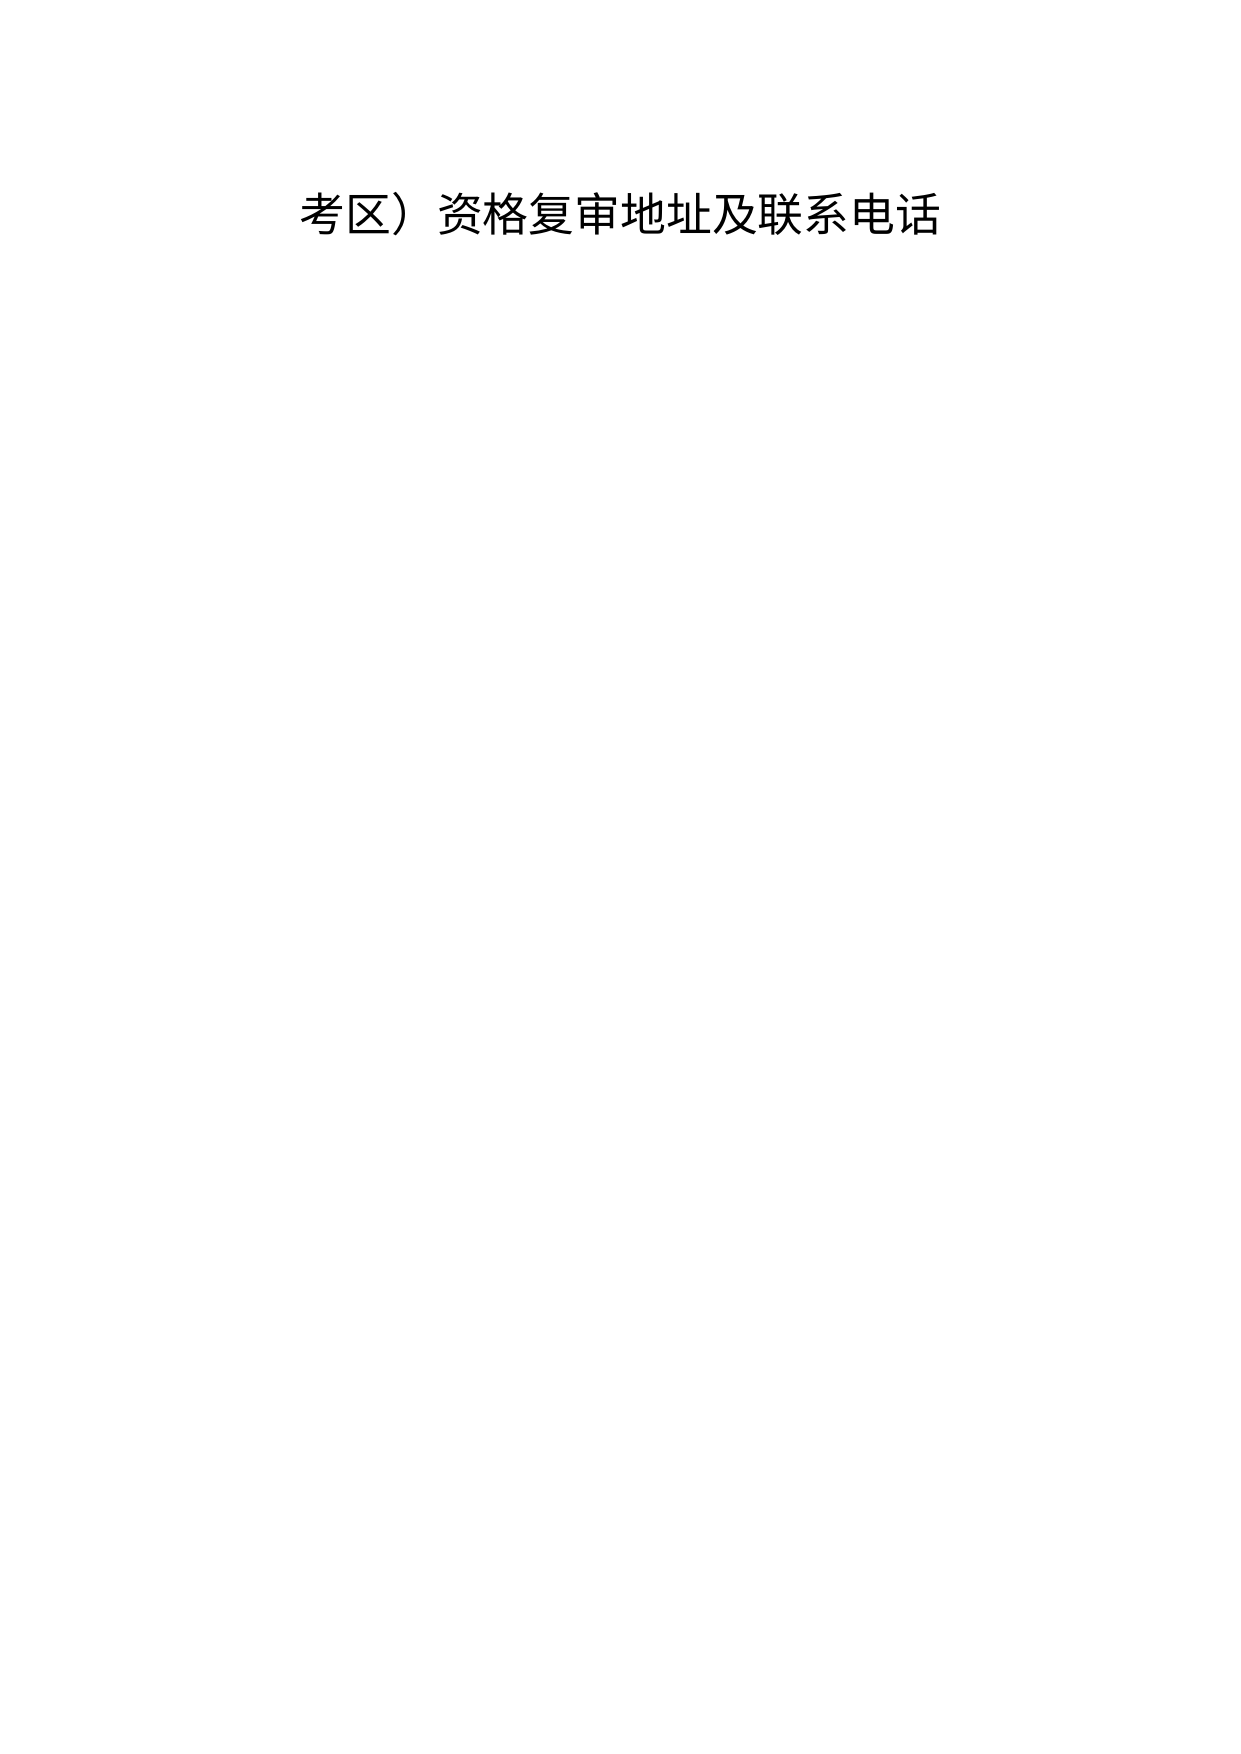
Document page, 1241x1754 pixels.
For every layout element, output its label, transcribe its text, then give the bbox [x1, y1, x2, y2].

text 考区）资格复审地址及联系电话 [187, 162, 1053, 260]
